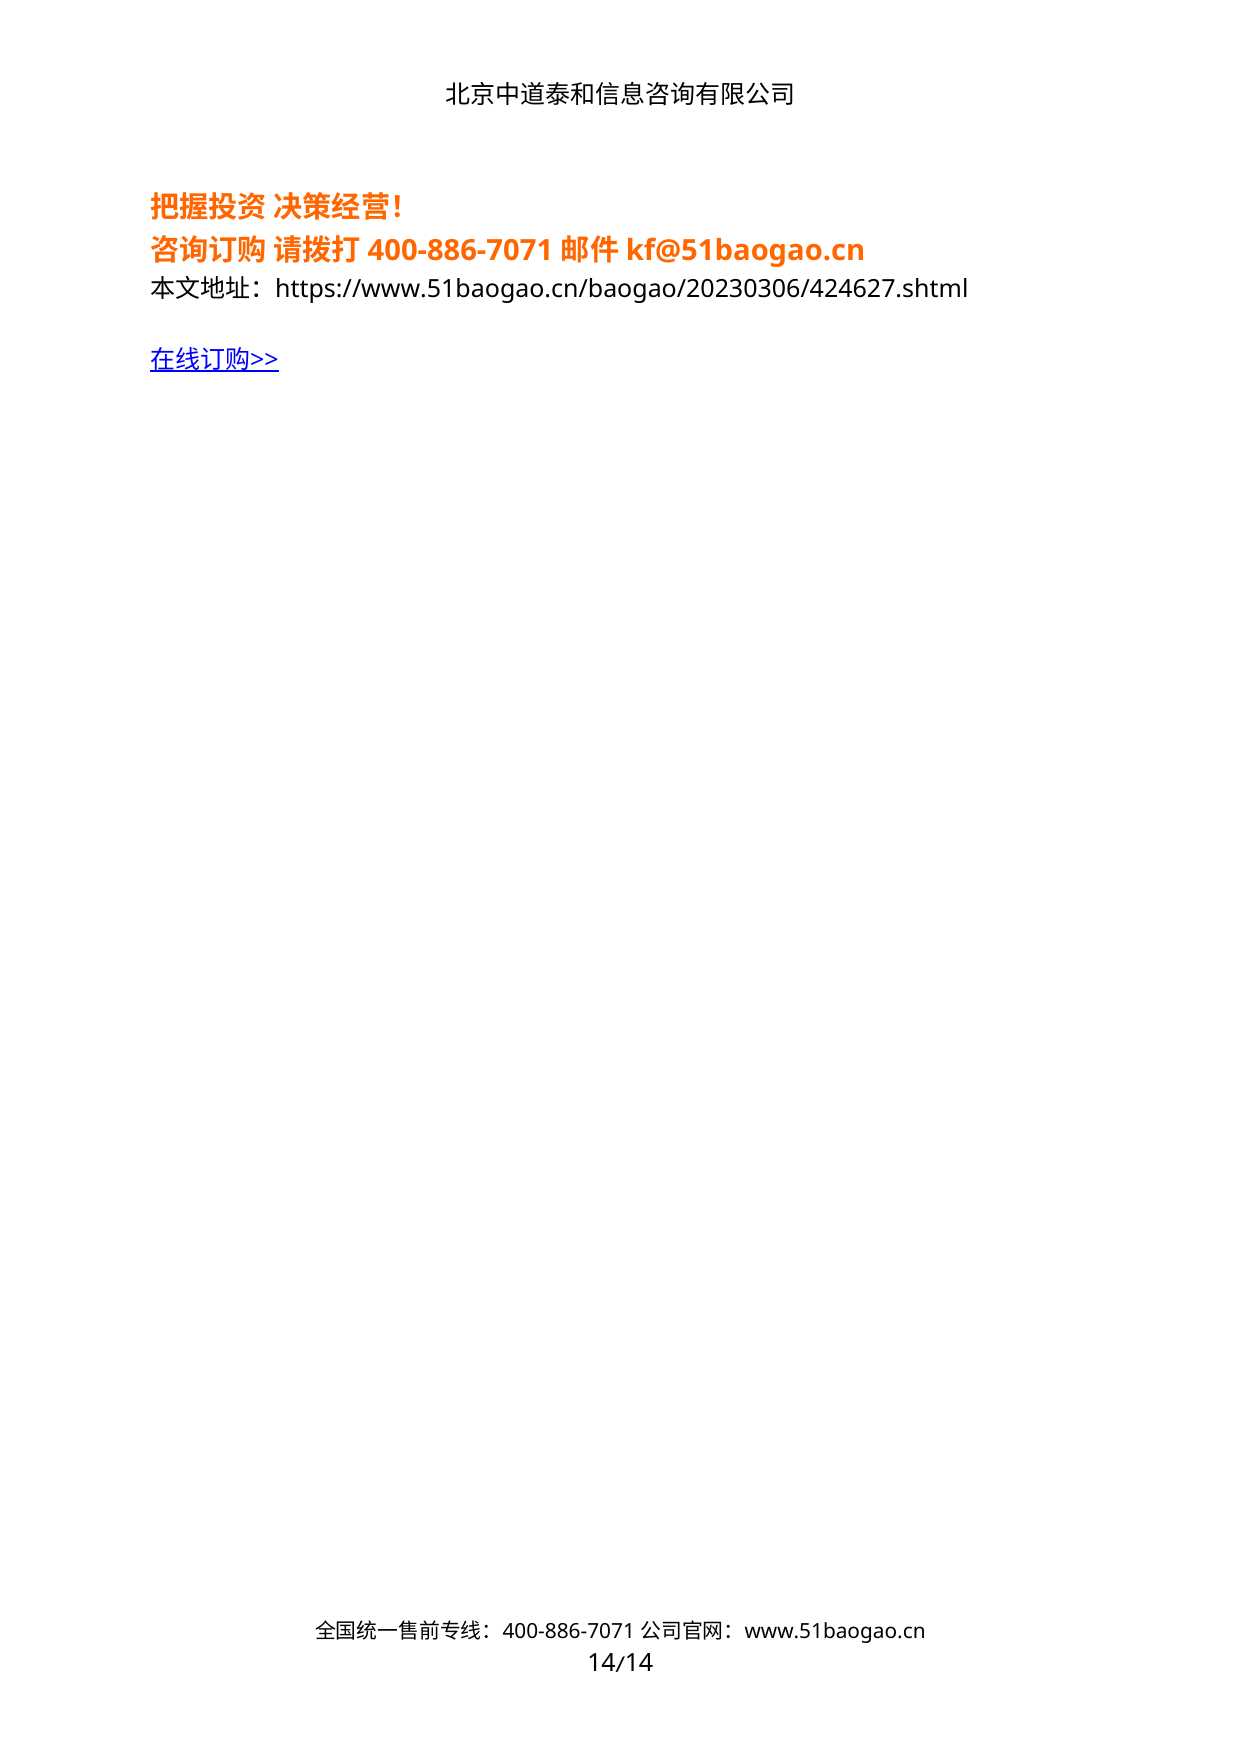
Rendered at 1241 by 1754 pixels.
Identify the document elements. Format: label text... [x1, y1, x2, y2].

text 把握投资 决策经营！咨询订购 请拨打 400-886-7071 邮件 kf@51baogao.cn本文地址：https://www.51baogao.cn/baogao/20230306/424627.shtml [150, 150, 1090, 305]
text 在线订购>> [150, 305, 1090, 375]
